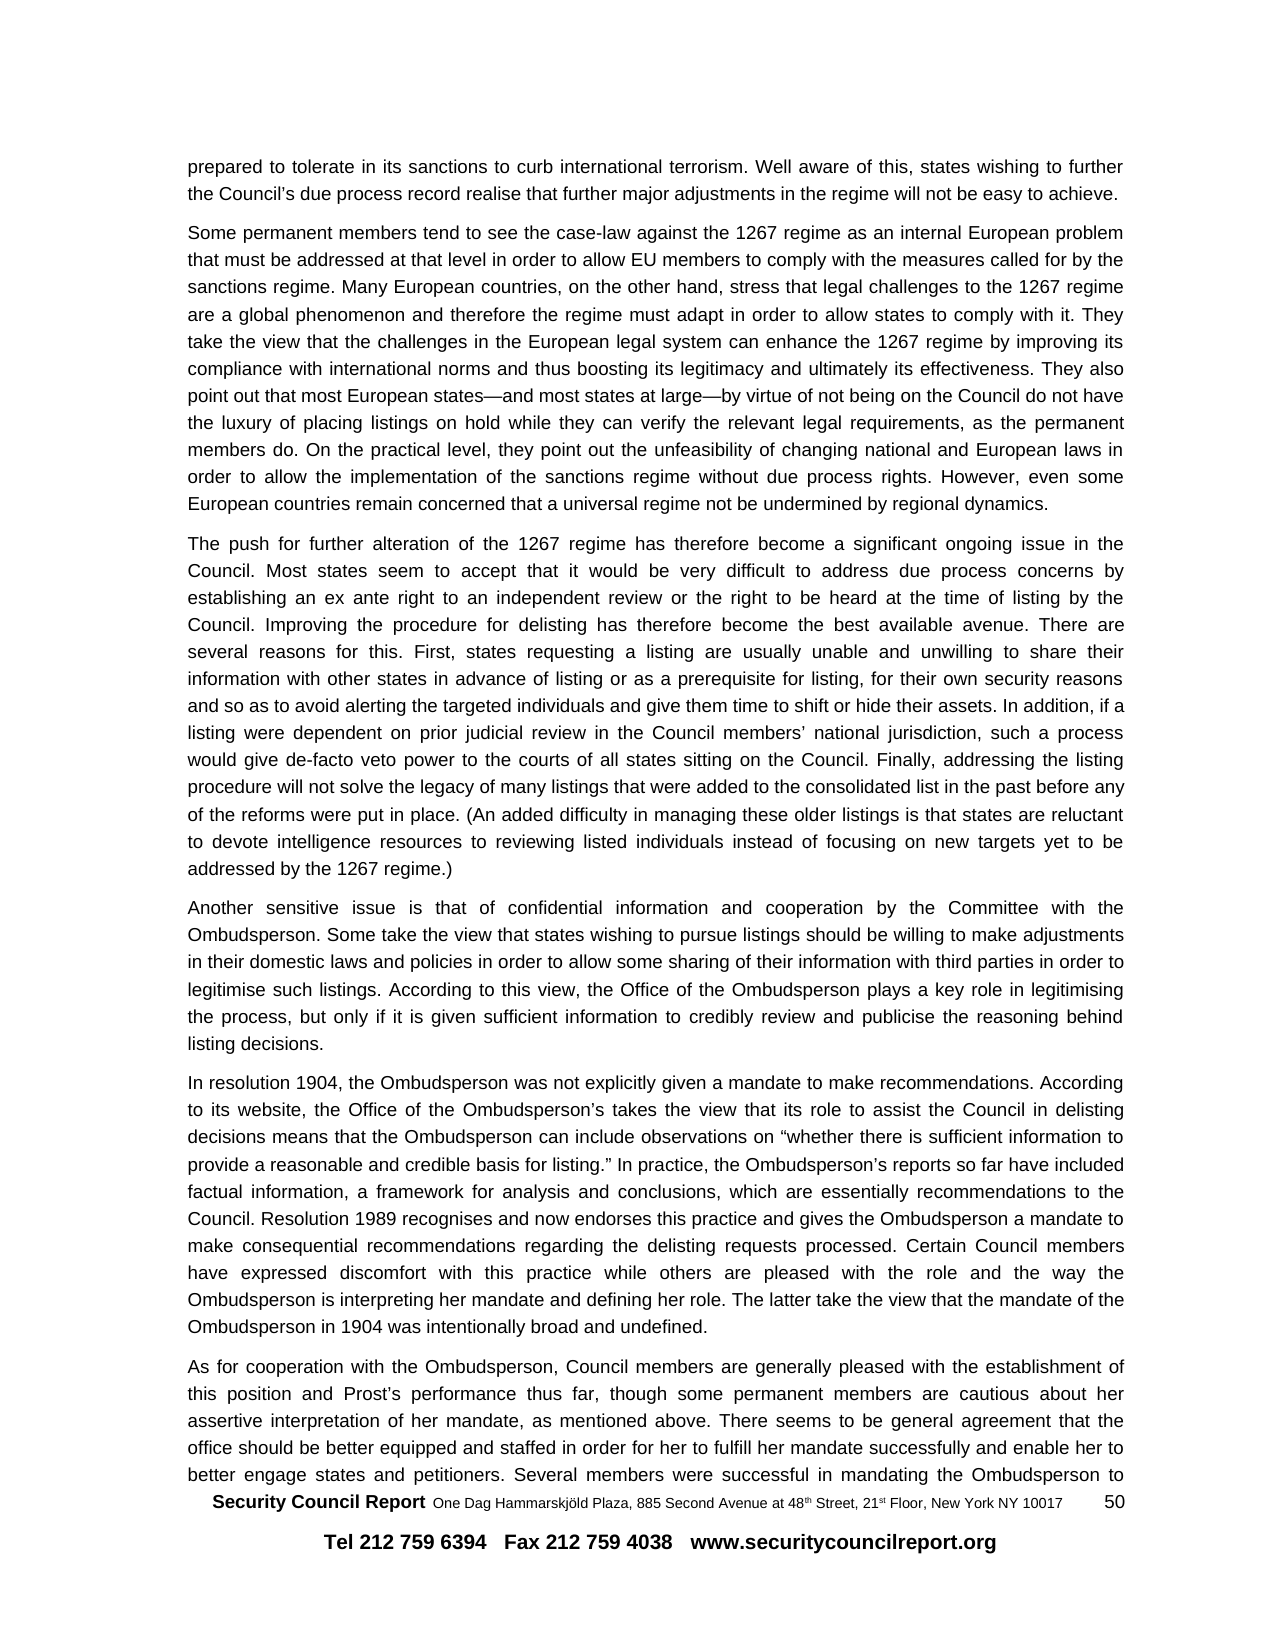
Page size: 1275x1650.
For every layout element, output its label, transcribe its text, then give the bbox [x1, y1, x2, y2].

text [187, 1350, 1125, 1485]
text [187, 150, 1125, 204]
text In resolution 1904, the Ombudsperson was not explicitly given a mandate to make recommendations. According to its website, the Office of the Ombudsperson’s takes the view that its role to assist the Council in delisting decisions means that the Ombudsperson can include observations on “whether there is sufficient information to provide a reasonable and credible basis for listing.” In practice, the Ombudsperson’s reports so far have included factual information, a framework for analysis and conclusions, which are essentially recommendations to the Council. Resolution 1989 recognises and now endorses this practice and gives the Ombudsperson a mandate to make consequential recommendations regarding the delisting requests processed. Certain Council members have expressed discomfort with this practice while others are pleased with the role and the way the Ombudsperson is interpreting her mandate and defining her role. The latter take the view that the mandate of the Ombudsperson in 1904 was intentionally broad and undefined. [187, 1067, 1125, 1337]
text The push for further alteration of the 1267 regime has therefore become a significant ongoing issue in the Council. Most states seem to accept that it would be very difficult to address due process concerns by establishing an ex ante right to an independent review or the right to be heard at the time of listing by the Council. Improving the procedure for delisting has therefore become the best available avenue. There are several reasons for this. First, states requesting a listing are usually unable and unwilling to share their information with other states in advance of listing or as a prerequisite for listing, for their own security reasons and so as to avoid alerting the targeted individuals and give them time to shift or hide their assets. In addition, if a listing were dependent on prior judicial review in the Council members’ national jurisdiction, such a process would give de-facto veto power to the courts of all states sitting on the Council. Finally, addressing the listing procedure will not solve the legacy of many listings that were added to the consolidated list in the past before any of the reforms were put in place. (An added difficulty in managing these older listings is that states are reluctant to devote intelligence resources to reviewing listed individuals instead of focusing on new targets yet to be addressed by the 1267 regime.) [187, 527, 1125, 879]
text Another sensitive issue is that of confidential information and cooperation by the Committee with the Ombudsperson. Some take the view that states wishing to pursue listings should be willing to make adjustments in their domestic laws and policies in order to allow some sharing of their information with third parties in order to legitimise such listings. According to this view, the Office of the Ombudsperson plays a key role in legitimising the process, but only if it is given sufficient information to credibly review and publicise the reasoning behind listing decisions. [187, 892, 1125, 1054]
text Some permanent members tend to see the case-law against the 1267 regime as an internal European problem that must be addressed at that level in order to allow EU members to comply with the measures called for by the sanctions regime. Many European countries, on the other hand, stress that legal challenges to the 1267 regime are a global phenomenon and therefore the regime must adapt in order to allow states to comply with it. They take the view that the challenges in the European legal system can enhance the 1267 regime by improving its compliance with international norms and thus boosting its legitimacy and ultimately its effectiveness. They also point out that most European states—and most states at large—by virtue of not being on the Council do not have the luxury of placing listings on hold while they can verify the relevant legal requirements, as the permanent members do. On the practical level, they point out the unfeasibility of changing national and European laws in order to allow the implementation of the sanctions regime without due process rights. However, even some European countries remain concerned that a universal regime not be undermined by regional dynamics. [187, 217, 1125, 514]
